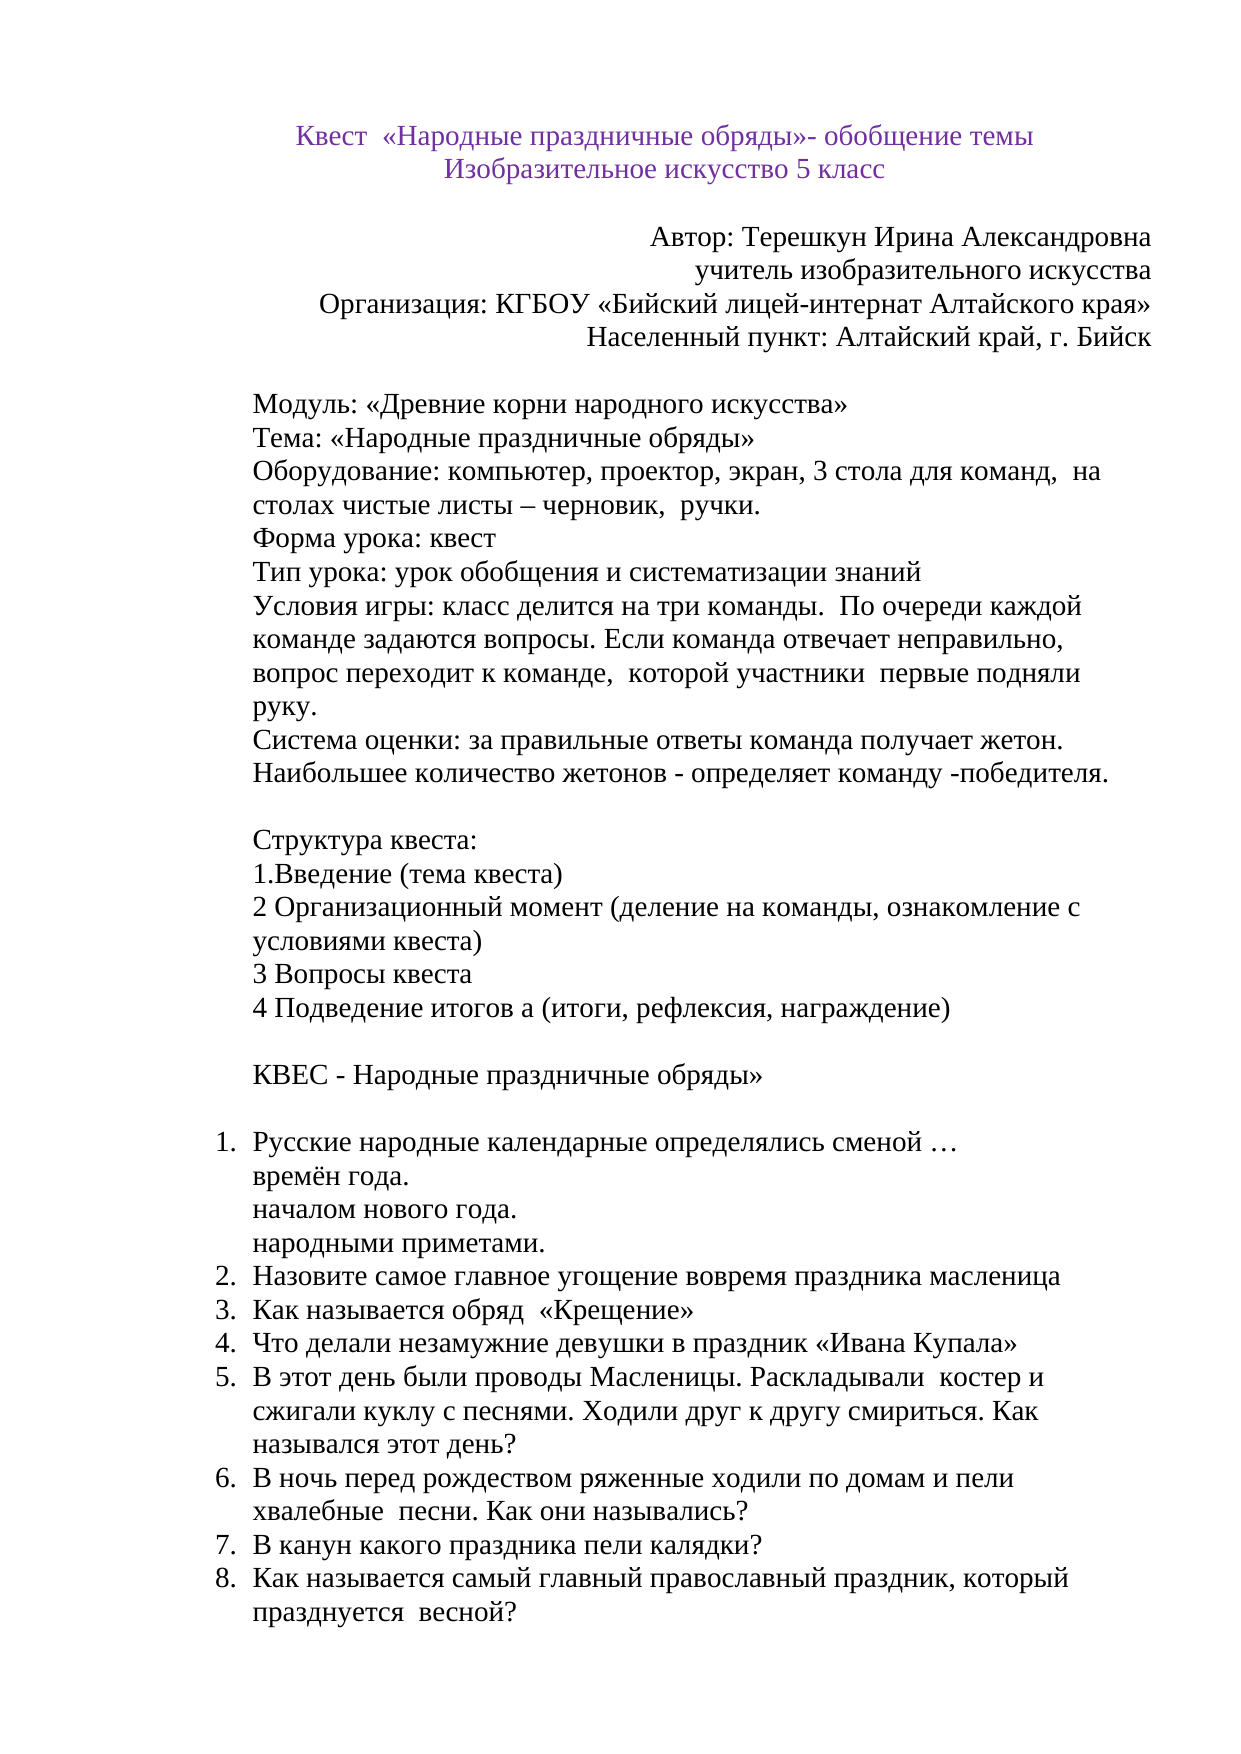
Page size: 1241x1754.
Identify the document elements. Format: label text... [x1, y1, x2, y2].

list Назовите самое главное угощение вовремя праздника масленица [215, 1258, 1152, 1292]
list Как называется самый главный православный праздник, который празднуется весной? [215, 1560, 1152, 1627]
list 4 Подведение итогов а (итоги, рефлексия, награждение) [252, 990, 1152, 1024]
text Квест «Народные праздничные обряды»- обобщение темы [177, 118, 1152, 152]
list Что делали незамужние девушки в праздник «Ивана Купала» [215, 1326, 1152, 1359]
list народными приметами. [252, 1225, 1152, 1258]
list В ночь перед рождеством ряженные ходили по домам и пели хвалебные песни. Как они назывались? [215, 1460, 1152, 1527]
list времён года. [252, 1158, 1152, 1191]
list Оборудование: компьютер, проектор, экран, 3 стола для команд, на столах чистые листы – черновик, ручки. [252, 453, 1152, 521]
list КВЕС - Народные праздничные обряды» [252, 1057, 1152, 1091]
list Структура квеста: [252, 822, 1152, 856]
list Модуль: «Древние корни народного искусства» [252, 386, 1152, 420]
list Наибольшее количество жетонов - определяет команду -победителя. [252, 755, 1152, 789]
list Населенный пункт: Алтайский край, г. Бийск [252, 319, 1152, 353]
list Русские народные календарные определялись сменой … [215, 1124, 1152, 1158]
list Автор: Терешкун Ирина Александровна [252, 219, 1152, 252]
list учитель изобразительного искусства [252, 252, 1152, 286]
list Как называется обряд «Крещение» [215, 1292, 1152, 1326]
list В этот день были проводы Масленицы. Раскладывали костер и сжигали куклу с песнями. Ходили друг к другу смириться. Как назывался этот день? [215, 1359, 1152, 1460]
list 3 Вопросы квеста [252, 957, 1152, 990]
list Система оценки: за правильные ответы команда получает жетон. [252, 722, 1152, 755]
list Тип урока: урок обобщения и систематизации знаний [252, 554, 1152, 588]
list 2 Организационный момент (деление на команды, ознакомление с условиями квеста) [252, 889, 1152, 957]
text Изобразительное искусство 5 класс [177, 152, 1152, 185]
list 1.Введение (тема квеста) [252, 856, 1152, 889]
list началом нового года. [252, 1191, 1152, 1225]
list Тема: «Народные праздничные обряды» [252, 420, 1152, 453]
list Форма урока: квест [252, 521, 1152, 554]
list Организация: КГБОУ «Бийский лицей-интернат Алтайского края» [252, 286, 1152, 319]
list Условия игры: класс делится на три команды. По очереди каждой команде задаются вопросы. Если команда отвечает неправильно, вопрос переходит к команде, которой участники первые подняли руку. [252, 588, 1152, 722]
list В канун какого праздника пели калядки? [215, 1527, 1152, 1560]
